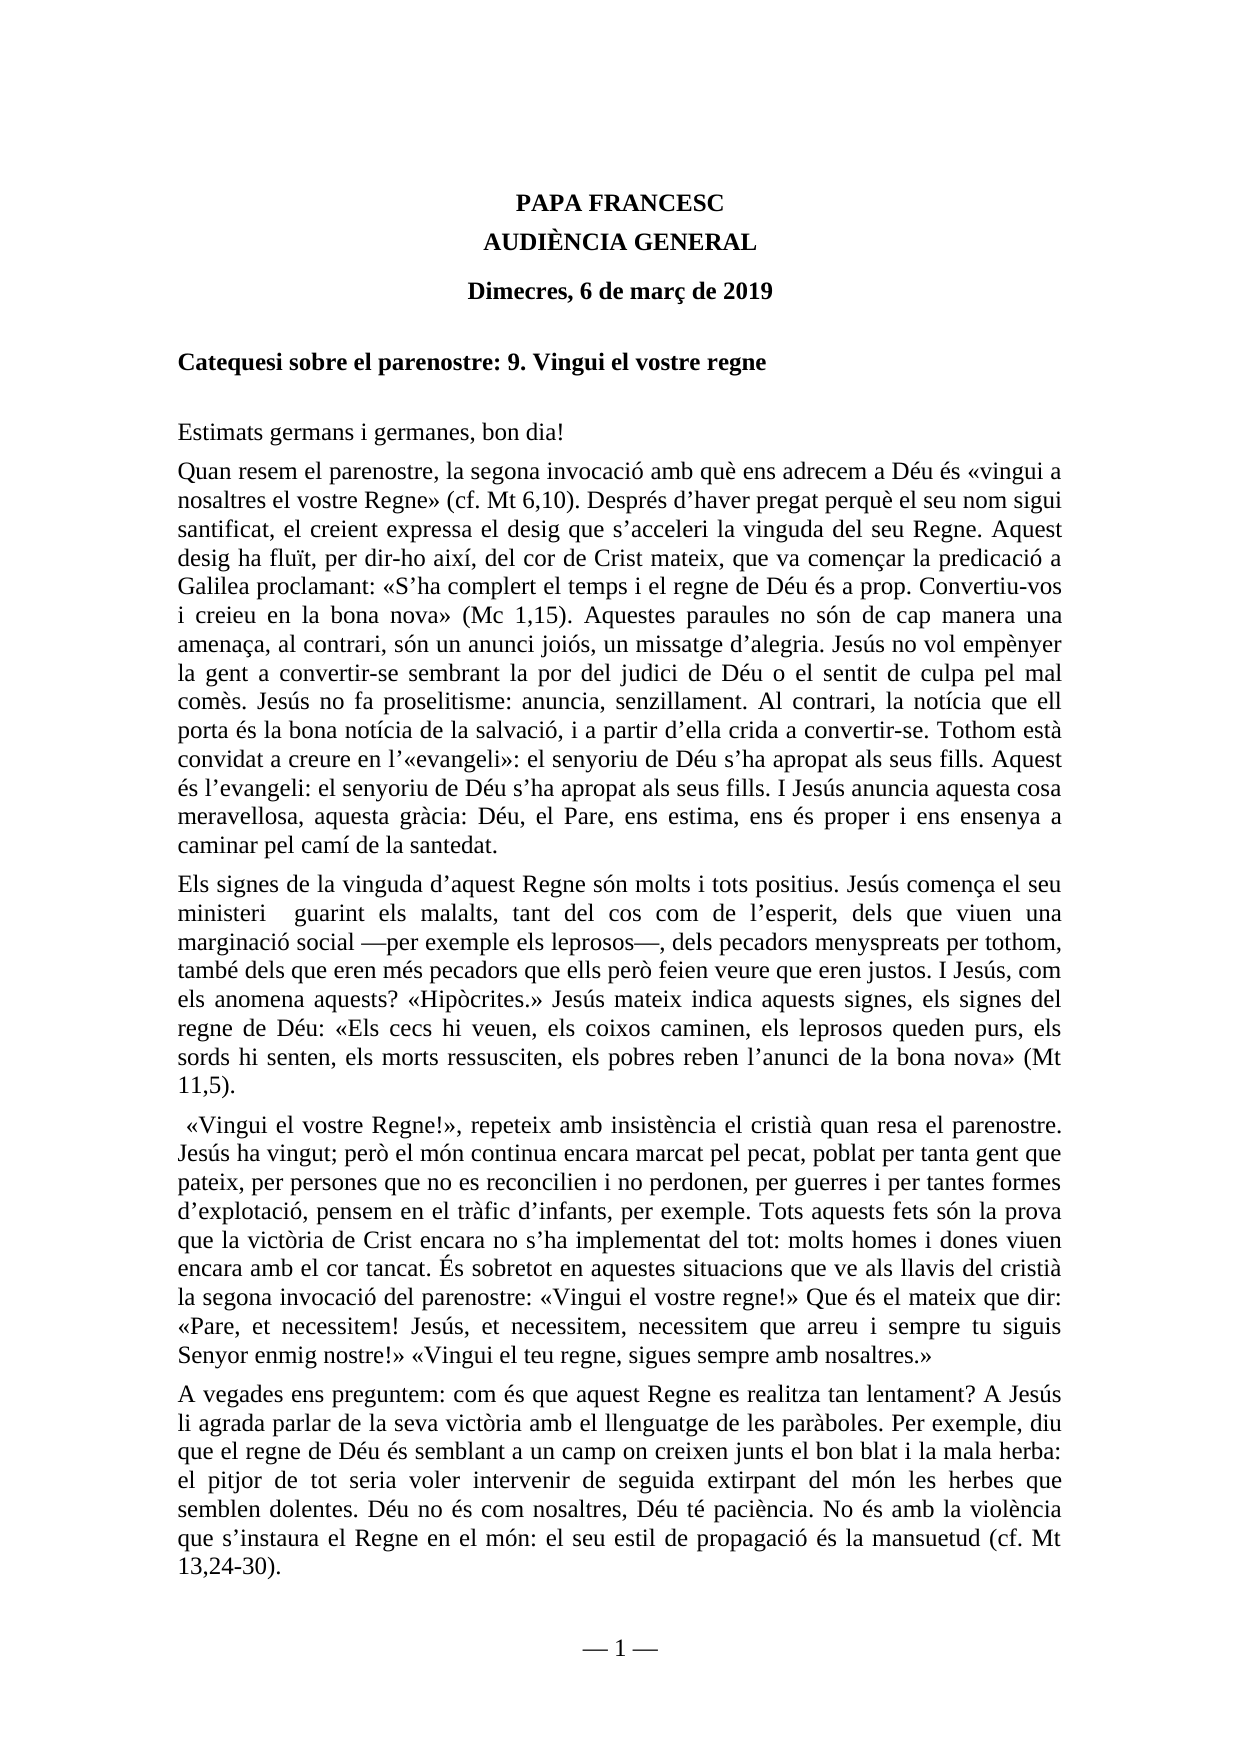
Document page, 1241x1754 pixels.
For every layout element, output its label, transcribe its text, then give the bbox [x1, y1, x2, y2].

text Els signes de la vinguda d’aquest Regne són molts i tots positius. Jesús comença el seu ministeri guarint els malalts, tant del cos com de l’esperit, dels que viuen una marginació social —per exemple els leprosos—, dels pecadors menyspreats per tothom, també dels que eren més pecadors que ells però feien veure que eren justos. I Jesús, com els anomena aquests? «Hipòcrites.» Jesús mateix indica aquests signes, els signes del regne de Déu: «Els cecs hi veuen, els coixos caminen, els leprosos queden purs, els sords hi senten, els morts ressusciten, els pobres reben l’anunci de la bona nova» (Mt 11,5). [177, 869, 1063, 1099]
text A vegades ens preguntem: com és que aquest Regne es realitza tan lentament? A Jesús li agrada parlar de la seva victòria amb el llenguatge de les paràboles. Per exemple, diu que el regne de Déu és semblant a un camp on creixen junts el bon blat i la mala herba: el pitjor de tot seria voler intervenir de seguida extirpant del món les herbes que semblen dolentes. Déu no és com nosaltres, Déu té paciència. No és amb la violència que s’instaura el Regne en el món: el seu estil de propagació és la mansuetud (cf. Mt 13,24-30). [177, 1379, 1063, 1580]
text «Vingui el vostre Regne!», repeteix amb insistència el cristià quan resa el parenostre. Jesús ha vingut; però el món continua encara marcat pel pecat, poblat per tanta gent que pateix, per persones que no es reconcilien i no perdonen, per guerres i per tantes formes d’explotació, pensem en el tràfic d’infants, per exemple. Tots aquests fets són la prova que la victòria de Crist encara no s’ha implementat del tot: molts homes i dones viuen encara amb el cor tancat. És sobretot en aquestes situacions que ve als llavis del cristià la segona invocació del parenostre: «Vingui el vostre regne!» Que és el mateix que dir: «Pare, et necessitem! Jesús, et necessitem, necessitem que arreu i sempre tu siguis Senyor enmig nostre!» «Vingui el teu regne, sigues sempre amb nosaltres.» [177, 1110, 1063, 1368]
text Estimats germans i germanes, bon dia! [177, 417, 1063, 446]
text AUDIÈNCIA GENERAL [177, 227, 1063, 256]
text Catequesi sobre el parenostre: 9. Vingui el vostre regne [177, 347, 1063, 376]
text PAPA FRANCESC [177, 188, 1063, 216]
text Dimecres, 6 de març de 2019 [177, 276, 1063, 305]
text Quan resem el parenostre, la segona invocació amb què ens adrecem a Déu és «vingui a nosaltres el vostre Regne» (cf. Mt 6,10). Després d’haver pregat perquè el seu nom sigui santificat, el creient expressa el desig que s’acceleri la vinguda del seu Regne. Aquest desig ha fluït, per dir-ho així, del cor de Crist mateix, que va començar la predicació a Galilea proclamant: «S’ha complert el temps i el regne de Déu és a prop. Convertiu-vos i creieu en la bona nova» (Mc 1,15). Aquestes paraules no són de cap manera una amenaça, al contrari, són un anunci joiós, un missatge d’alegria. Jesús no vol empènyer la gent a convertir-se sembrant la por del judici de Déu o el sentit de culpa pel mal comès. Jesús no fa proselitisme: anuncia, senzillament. Al contrari, la notícia que ell porta és la bona notícia de la salvació, i a partir d’ella crida a convertir-se. Tothom està convidat a creure en l’«evangeli»: el senyoriu de Déu s’ha apropat als seus fills. Aquest és l’evangeli: el senyoriu de Déu s’ha apropat als seus fills. I Jesús anuncia aquesta cosa meravellosa, aquesta gràcia: Déu, el Pare, ens estima, ens és proper i ens ensenya a caminar pel camí de la santedat. [177, 456, 1063, 859]
